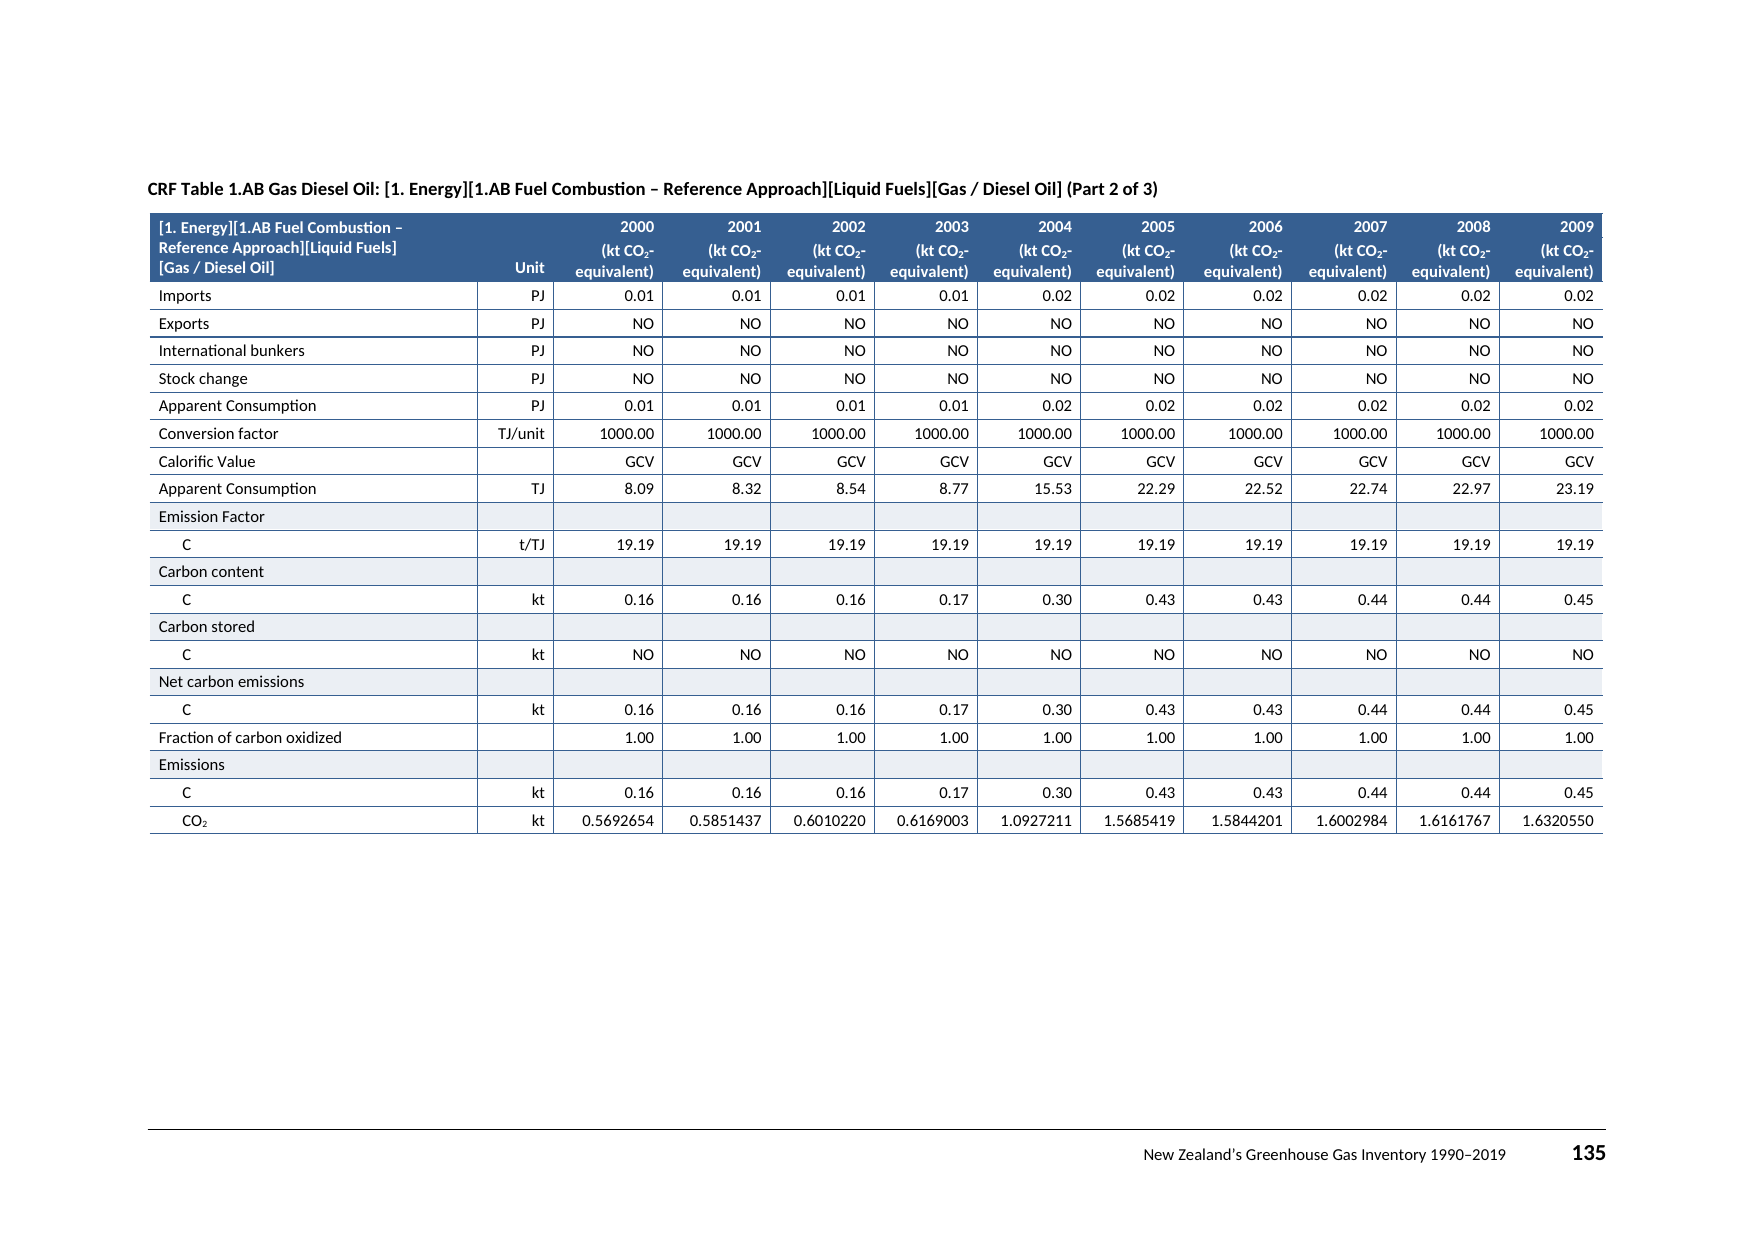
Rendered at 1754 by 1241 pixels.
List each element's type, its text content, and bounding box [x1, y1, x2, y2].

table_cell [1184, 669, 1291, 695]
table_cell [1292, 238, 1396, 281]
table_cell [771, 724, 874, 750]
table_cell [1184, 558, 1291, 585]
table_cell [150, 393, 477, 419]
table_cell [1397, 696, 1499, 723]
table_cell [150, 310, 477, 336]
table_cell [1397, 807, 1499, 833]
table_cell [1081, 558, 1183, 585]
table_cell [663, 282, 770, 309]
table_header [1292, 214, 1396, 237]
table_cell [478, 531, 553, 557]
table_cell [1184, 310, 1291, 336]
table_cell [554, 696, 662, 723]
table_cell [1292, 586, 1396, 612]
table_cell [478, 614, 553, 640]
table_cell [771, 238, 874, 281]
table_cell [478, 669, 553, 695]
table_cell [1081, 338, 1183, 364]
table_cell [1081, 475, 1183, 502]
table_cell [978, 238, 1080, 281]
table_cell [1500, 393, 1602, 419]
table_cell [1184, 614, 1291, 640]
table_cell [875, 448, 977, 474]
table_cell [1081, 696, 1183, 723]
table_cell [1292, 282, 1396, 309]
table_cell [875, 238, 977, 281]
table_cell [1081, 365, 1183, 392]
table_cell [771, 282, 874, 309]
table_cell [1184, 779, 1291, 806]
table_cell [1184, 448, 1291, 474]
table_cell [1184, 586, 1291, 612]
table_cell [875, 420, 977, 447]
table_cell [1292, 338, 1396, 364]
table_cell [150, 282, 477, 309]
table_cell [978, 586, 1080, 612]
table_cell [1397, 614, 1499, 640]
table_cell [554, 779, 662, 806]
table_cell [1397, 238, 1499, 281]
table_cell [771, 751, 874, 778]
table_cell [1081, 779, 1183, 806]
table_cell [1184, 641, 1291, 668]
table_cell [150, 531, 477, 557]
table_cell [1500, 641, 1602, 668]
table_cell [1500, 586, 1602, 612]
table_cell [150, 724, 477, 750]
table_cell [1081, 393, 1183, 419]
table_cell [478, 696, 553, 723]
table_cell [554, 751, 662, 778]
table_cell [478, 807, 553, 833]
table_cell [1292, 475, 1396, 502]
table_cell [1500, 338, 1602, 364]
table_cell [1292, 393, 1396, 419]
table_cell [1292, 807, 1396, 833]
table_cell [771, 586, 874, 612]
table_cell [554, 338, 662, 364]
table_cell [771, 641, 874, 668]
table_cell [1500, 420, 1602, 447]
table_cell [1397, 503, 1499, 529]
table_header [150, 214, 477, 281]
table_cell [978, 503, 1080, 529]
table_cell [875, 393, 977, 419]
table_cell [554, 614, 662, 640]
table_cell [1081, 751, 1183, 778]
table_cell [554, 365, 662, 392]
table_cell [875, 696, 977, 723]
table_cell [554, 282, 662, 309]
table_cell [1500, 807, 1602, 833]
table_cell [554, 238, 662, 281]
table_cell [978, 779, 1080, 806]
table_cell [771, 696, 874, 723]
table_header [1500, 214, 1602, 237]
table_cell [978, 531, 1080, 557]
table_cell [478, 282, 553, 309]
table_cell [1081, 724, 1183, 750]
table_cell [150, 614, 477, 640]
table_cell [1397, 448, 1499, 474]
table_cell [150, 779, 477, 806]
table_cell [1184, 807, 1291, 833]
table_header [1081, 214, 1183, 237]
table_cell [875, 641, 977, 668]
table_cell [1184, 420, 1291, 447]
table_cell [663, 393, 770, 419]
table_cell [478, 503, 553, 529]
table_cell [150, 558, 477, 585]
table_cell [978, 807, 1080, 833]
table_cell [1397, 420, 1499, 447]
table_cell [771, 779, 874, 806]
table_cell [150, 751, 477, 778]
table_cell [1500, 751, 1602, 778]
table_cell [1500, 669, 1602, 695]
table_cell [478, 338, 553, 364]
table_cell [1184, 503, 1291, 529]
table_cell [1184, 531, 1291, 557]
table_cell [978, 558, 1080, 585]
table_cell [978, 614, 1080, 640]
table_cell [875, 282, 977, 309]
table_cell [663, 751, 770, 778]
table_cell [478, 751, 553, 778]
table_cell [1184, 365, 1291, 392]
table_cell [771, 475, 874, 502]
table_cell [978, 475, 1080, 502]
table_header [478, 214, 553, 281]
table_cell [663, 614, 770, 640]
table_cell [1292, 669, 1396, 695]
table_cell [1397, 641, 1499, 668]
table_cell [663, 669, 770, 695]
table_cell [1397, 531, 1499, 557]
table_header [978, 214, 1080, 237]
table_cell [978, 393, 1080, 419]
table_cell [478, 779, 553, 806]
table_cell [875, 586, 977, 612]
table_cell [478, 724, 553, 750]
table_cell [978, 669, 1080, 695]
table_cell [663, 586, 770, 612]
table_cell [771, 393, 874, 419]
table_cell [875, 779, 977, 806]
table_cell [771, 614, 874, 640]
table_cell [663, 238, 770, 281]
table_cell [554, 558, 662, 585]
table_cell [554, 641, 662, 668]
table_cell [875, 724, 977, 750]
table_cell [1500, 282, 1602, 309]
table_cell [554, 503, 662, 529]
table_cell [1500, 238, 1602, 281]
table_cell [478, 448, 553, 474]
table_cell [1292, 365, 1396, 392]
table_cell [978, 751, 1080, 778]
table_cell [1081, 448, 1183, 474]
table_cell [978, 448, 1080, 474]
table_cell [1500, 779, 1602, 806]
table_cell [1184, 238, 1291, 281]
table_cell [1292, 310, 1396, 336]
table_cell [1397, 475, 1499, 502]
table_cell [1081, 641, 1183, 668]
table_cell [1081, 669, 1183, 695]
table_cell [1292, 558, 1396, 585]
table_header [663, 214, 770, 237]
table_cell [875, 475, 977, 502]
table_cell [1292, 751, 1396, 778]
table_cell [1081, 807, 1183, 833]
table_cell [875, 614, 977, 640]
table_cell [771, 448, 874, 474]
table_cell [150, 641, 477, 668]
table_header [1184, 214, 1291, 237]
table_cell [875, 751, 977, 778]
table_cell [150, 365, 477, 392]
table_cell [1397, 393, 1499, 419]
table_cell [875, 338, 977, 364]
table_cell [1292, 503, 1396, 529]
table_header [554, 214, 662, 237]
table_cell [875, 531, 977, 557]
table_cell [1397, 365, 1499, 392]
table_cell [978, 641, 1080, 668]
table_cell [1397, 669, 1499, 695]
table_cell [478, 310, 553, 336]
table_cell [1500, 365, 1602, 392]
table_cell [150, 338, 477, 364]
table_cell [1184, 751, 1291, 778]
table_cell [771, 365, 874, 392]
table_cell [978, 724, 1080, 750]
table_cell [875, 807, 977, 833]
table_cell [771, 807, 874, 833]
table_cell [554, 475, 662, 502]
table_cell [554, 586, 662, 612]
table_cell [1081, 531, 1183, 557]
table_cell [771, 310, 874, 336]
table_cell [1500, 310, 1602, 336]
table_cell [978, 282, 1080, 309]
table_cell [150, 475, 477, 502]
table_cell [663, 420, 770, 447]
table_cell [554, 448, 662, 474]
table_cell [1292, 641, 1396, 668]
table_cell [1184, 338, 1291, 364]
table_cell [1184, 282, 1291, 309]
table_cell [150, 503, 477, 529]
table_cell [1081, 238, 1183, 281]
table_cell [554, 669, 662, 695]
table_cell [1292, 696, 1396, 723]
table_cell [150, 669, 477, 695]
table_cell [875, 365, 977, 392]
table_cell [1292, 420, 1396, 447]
text CRF Table 1.AB Gas Diesel Oil: [1. Energy][1.AB Fuel Combustion – Reference Approach][Liquid Fuels][Gas / Diesel Oil] (Part 2 of 3) [148, 177, 1606, 200]
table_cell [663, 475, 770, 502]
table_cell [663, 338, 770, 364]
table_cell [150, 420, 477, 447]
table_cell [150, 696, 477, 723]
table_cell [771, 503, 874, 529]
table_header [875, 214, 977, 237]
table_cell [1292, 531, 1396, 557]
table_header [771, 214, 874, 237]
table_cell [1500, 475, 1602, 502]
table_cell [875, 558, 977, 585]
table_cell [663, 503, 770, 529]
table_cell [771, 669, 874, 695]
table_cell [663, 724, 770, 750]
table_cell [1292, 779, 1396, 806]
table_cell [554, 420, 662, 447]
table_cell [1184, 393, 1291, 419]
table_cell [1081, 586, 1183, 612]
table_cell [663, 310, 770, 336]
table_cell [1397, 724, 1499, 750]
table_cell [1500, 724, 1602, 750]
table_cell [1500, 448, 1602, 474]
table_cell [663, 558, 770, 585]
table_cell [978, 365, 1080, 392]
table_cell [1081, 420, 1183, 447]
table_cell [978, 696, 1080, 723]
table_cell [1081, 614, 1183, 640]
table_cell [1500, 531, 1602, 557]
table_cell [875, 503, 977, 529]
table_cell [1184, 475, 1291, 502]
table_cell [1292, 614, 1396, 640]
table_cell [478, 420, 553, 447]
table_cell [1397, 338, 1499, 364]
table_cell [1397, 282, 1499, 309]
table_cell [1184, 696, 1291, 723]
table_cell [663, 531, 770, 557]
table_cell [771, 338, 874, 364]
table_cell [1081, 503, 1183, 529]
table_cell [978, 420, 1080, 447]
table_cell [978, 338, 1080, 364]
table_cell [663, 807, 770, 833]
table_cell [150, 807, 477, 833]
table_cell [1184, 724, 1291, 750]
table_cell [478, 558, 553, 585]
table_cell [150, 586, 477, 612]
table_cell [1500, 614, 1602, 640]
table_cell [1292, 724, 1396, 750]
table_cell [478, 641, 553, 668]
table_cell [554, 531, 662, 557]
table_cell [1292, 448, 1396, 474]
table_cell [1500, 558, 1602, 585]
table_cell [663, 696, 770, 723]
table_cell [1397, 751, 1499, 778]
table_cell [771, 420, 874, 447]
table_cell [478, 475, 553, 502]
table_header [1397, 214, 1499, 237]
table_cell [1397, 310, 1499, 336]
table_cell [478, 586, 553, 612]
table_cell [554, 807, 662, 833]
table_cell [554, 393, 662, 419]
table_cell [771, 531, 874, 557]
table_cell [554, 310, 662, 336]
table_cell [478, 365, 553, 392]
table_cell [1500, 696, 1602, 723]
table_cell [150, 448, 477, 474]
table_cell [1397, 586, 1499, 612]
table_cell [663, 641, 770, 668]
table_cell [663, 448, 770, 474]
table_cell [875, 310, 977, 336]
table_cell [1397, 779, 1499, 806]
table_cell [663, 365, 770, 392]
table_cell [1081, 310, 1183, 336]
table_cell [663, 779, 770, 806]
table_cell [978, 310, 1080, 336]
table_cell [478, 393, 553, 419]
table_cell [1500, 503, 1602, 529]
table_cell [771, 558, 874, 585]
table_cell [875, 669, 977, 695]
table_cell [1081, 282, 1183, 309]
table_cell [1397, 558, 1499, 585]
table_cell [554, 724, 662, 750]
